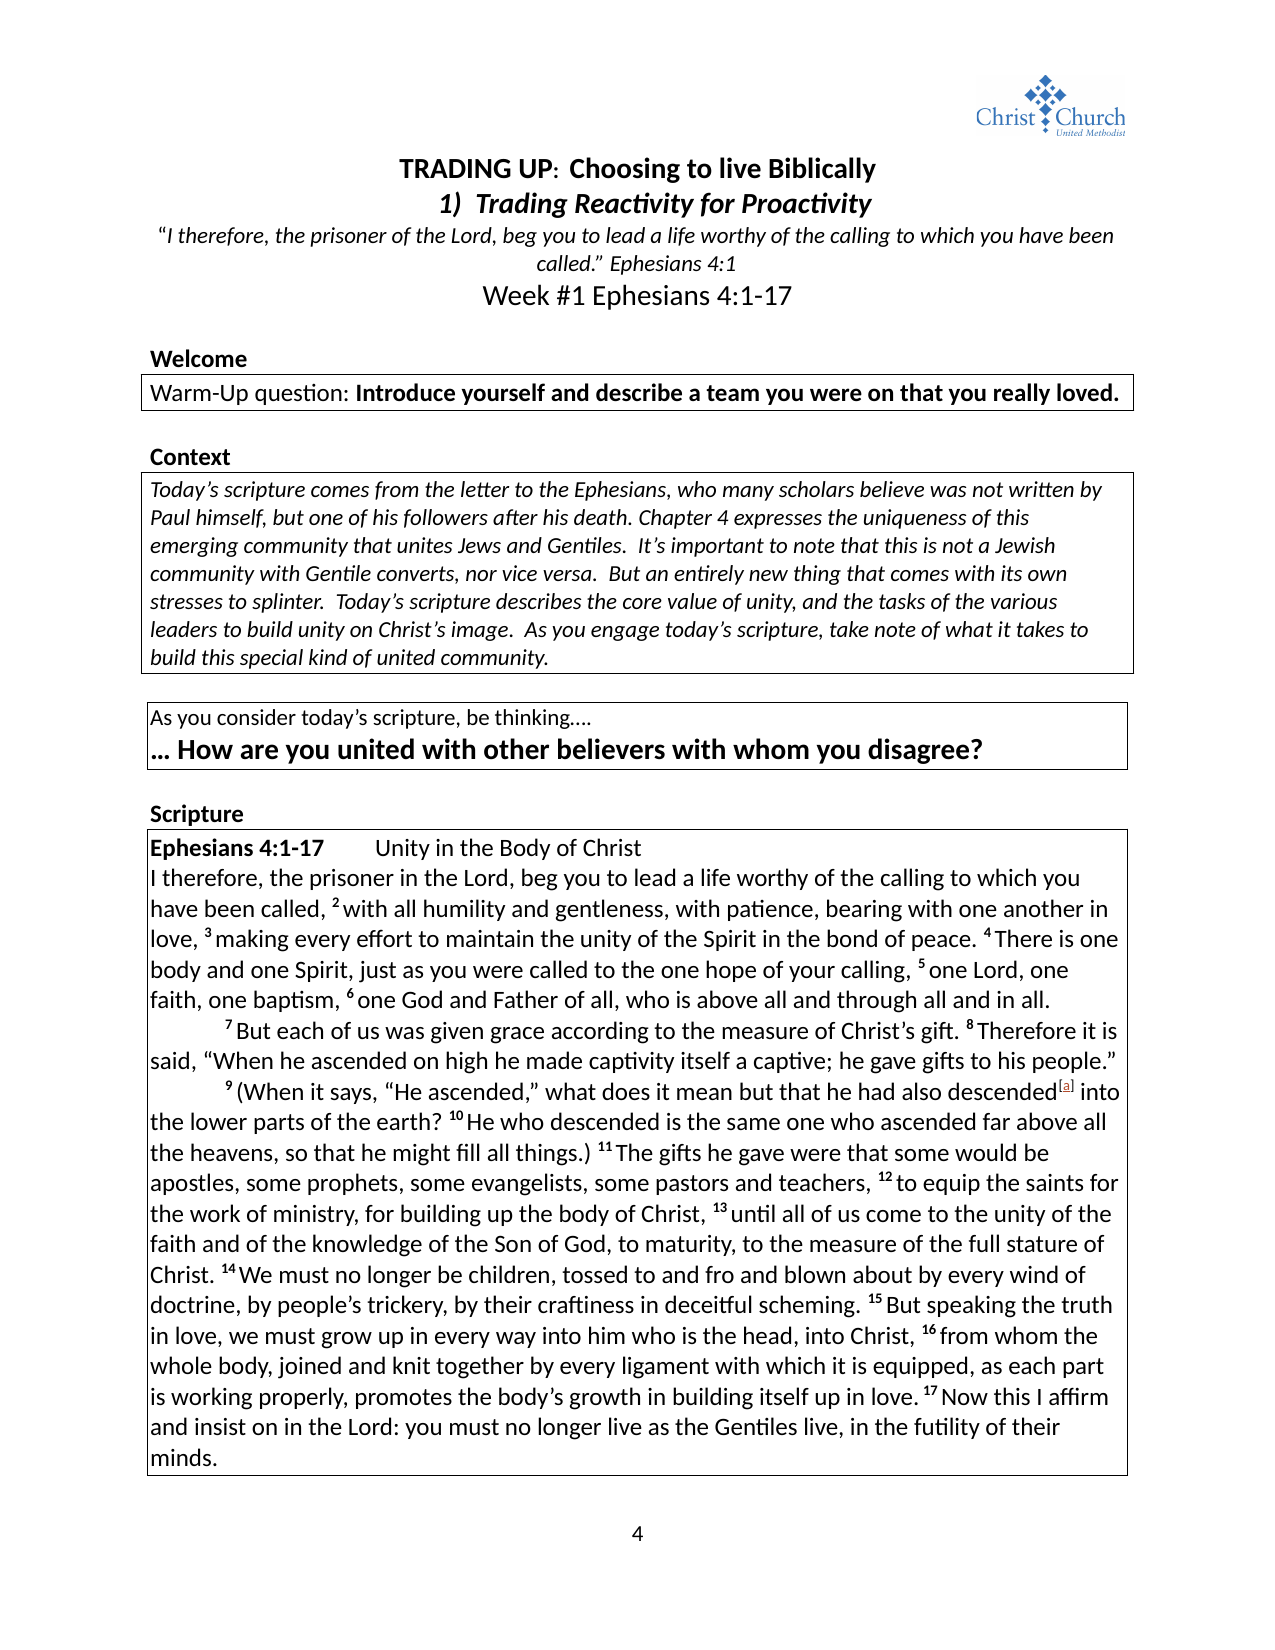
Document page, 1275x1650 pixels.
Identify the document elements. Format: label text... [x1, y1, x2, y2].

text … How are you united with other believers with whom you disagree? [148, 730, 1127, 769]
text Scripture [150, 798, 1125, 828]
text 9 (When it says, “He ascended,” what does it mean but that he had also descended[a] into the lower parts of the earth? 10 He who descended is the same one who ascended far above all the heavens, so that he might fill all things.) 11 The gifts he gave were that some would be apostles, some prophets, some evangelists, some pastors and teachers, 12 to equip the saints for the work of ministry, for building up the body of Christ, 13 until all of us come to the unity of the faith and of the knowledge of the Son of God, to maturity, to the measure of the full stature of Christ. 14 We must no longer be children, tossed to and fro and blown about by every wind of doctrine, by people’s trickery, by their craftiness in deceitful scheming. 15 But speaking the truth in love, we must grow up in every way into him who is the head, into Christ, 16 from whom the whole body, joined and knit together by every ligament with which it is equipped, as each part is working properly, promotes the body’s growth in building itself up in love. 17 Now this I affirm and insist on in the Lord: you must no longer live as the Gentiles live, in the futility of their minds. [148, 1073, 1127, 1475]
picture [976, 75, 1125, 136]
list Warm-Up question: Introduce yourself and describe a team you were on that you really loved. [142, 375, 1133, 410]
text I therefore, the prisoner in the Lord, beg you to lead a life worthy of the calling to which you have been called, 2 with all humility and gentleness, with patience, bearing with one another in love, 3 making every effort to maintain the unity of the Spirit in the bond of peace. 4 There is one body and one Spirit, just as you were called to the one hope of your calling, 5 one Lord, one faith, one baptism, 6 one God and Father of all, who is above all and through all and in all. [150, 862, 1125, 1015]
text TRADING UP: Choosing to live Biblically [150, 150, 1125, 186]
text 7 But each of us was given grace according to the measure of Christ’s gift. 8 Therefore it is said, “When he ascended on high he made captivity itself a captive; he gave gifts to his people.” [150, 1015, 1125, 1073]
text Welcome [150, 343, 1125, 374]
list Trading Reactivity for Proactivity [187, 186, 1125, 221]
text Ephesians 4:1-17 Unity in the Body of Christ [148, 830, 1127, 862]
text Today’s scripture comes from the letter to the Ephesians, who many scholars believe was not written by Paul himself, but one of his followers after his death. Chapter 4 expresses the uniqueness of this emerging community that unites Jews and Gentiles. It’s important to note that this is not a Jewish community with Gentile converts, nor vice versa. But an entirely new thing that comes with its own stresses to splinter. Today’s scripture describes the core value of unity, and the tasks of the various leaders to build unity on Christ’s image. As you engage today’s scripture, take note of what it takes to build this special kind of united community. [142, 473, 1133, 673]
text “I therefore, the prisoner of the Lord, beg you to lead a life worthy of the calling to which you have been called.” Ephesians 4:1 [150, 221, 1125, 277]
text As you consider today’s scripture, be thinking…. [148, 703, 1127, 730]
text Week #1 Ephesians 4:1-17 [150, 277, 1125, 313]
text Context [150, 441, 1125, 472]
